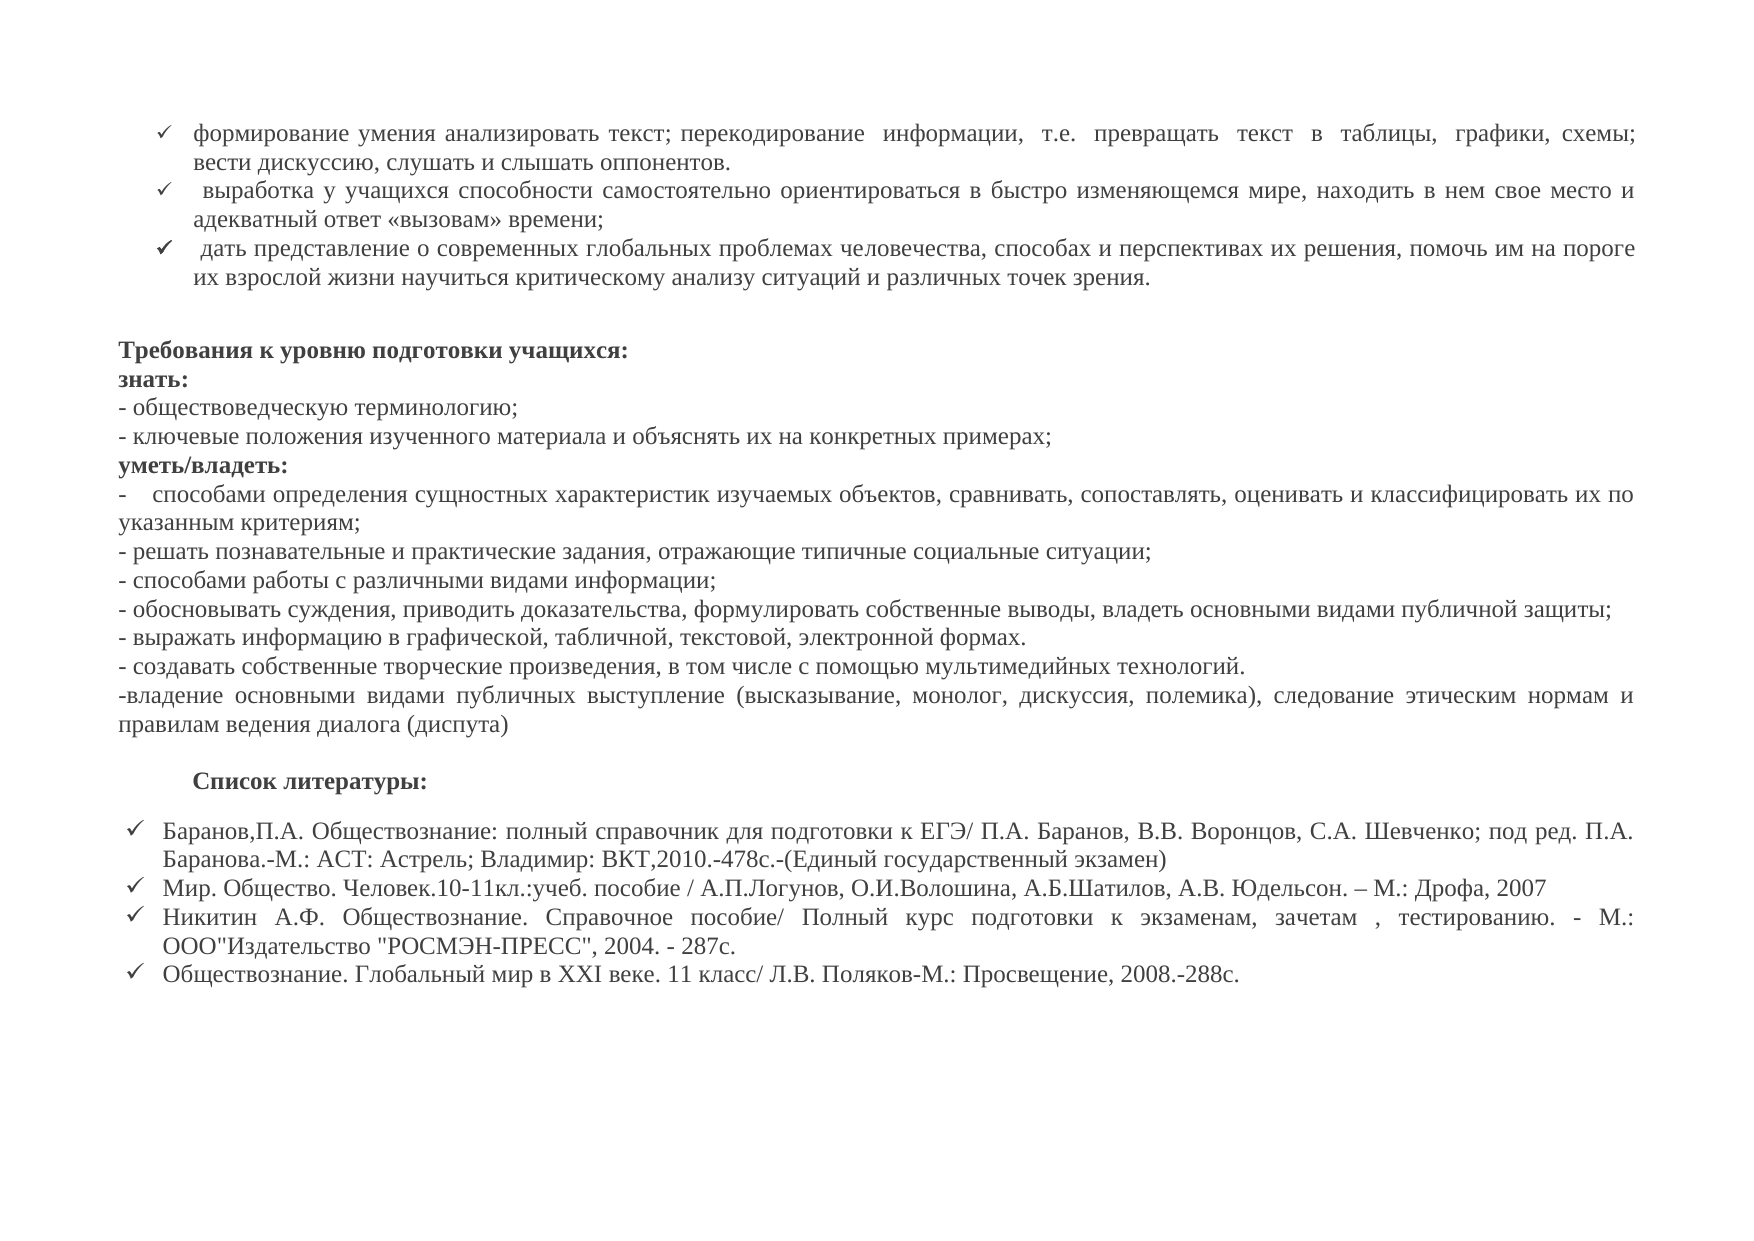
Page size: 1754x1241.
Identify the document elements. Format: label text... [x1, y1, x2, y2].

text - создавать собственные творческие произведения, в том числе с помощью мультимедийных технологий. [118, 651, 1636, 680]
text Требования к уровню подготовки учащихся: [118, 335, 1636, 364]
text знать: [118, 364, 1636, 392]
text - ключевые положения изученного материала и объяснять их на конкретных примерах; [118, 421, 1636, 450]
list выработка у учащихся способности самостоятельно ориентироваться в быстро изменяющемся мире, находить в нем свое место и адекватный ответ «вызовам» времени; [156, 176, 1636, 233]
text - решать познавательные и практические задания, отражающие типичные социальные ситуации; [118, 536, 1636, 565]
text - выражать информацию в графической, табличной, текстовой, электронной формах. [118, 622, 1636, 651]
text - способами определения сущностных характеристик изучаемых объектов, сравнивать, сопоставлять, оценивать и классифицировать их по указанным критериям; [118, 479, 1636, 536]
text -владение основными видами публичных выступление (высказывание, монолог, дискуссия, полемика), следование этическим нормам и правилам ведения диалога (диспута) [118, 680, 1636, 737]
list Мир. Общество. Человек.10-11кл.:учеб. пособие / А.П.Логунов, О.И.Волошина, А.Б.Шатилов, А.В. Юдельсон. – М.: Дрофа, 2007 [125, 873, 1636, 902]
text - обосновывать суждения, приводить доказательства, формулировать собственные выводы, владеть основными видами публичной защиты; [118, 594, 1636, 622]
text Список литературы: [192, 766, 1636, 795]
list дать представление о современных глобальных проблемах человечества, способах и перспективах их решения, помочь им на пороге их взрослой жизни научиться критическому анализу ситуаций и различных точек зрения. [156, 233, 1636, 291]
list Баранов,П.А. Обществознание: полный справочник для подготовки к ЕГЭ/ П.А. Баранов, В.В. Воронцов, С.А. Шевченко; под ред. П.А. Баранова.-М.: АСТ: Астрель; Владимир: ВКТ,2010.-478с.-(Единый государственный экзамен) [125, 816, 1636, 873]
list формирование умения анализировать текст; перекодирование информации, т.е. превращать текст в таблицы, графики, схемы; вести дискуссию, слушать и слышать оппонентов. [156, 118, 1636, 176]
list Обществознание. Глобальный мир в XXI веке. 11 класс/ Л.В. Поляков-М.: Просвещение, 2008.-288с. [125, 959, 1636, 988]
list Никитин А.Ф. Обществознание. Справочное пособие/ Полный курс подготовки к экзаменам, зачетам , тестированию. - М.: ООО"Издательство "РОСМЭН-ПРЕСС", 2004. - 287с. [125, 902, 1636, 959]
text - способами работы с различными видами информации; [118, 565, 1636, 594]
text уметь/владеть: [118, 450, 1636, 479]
text - обществоведческую терминологию; [118, 392, 1636, 421]
